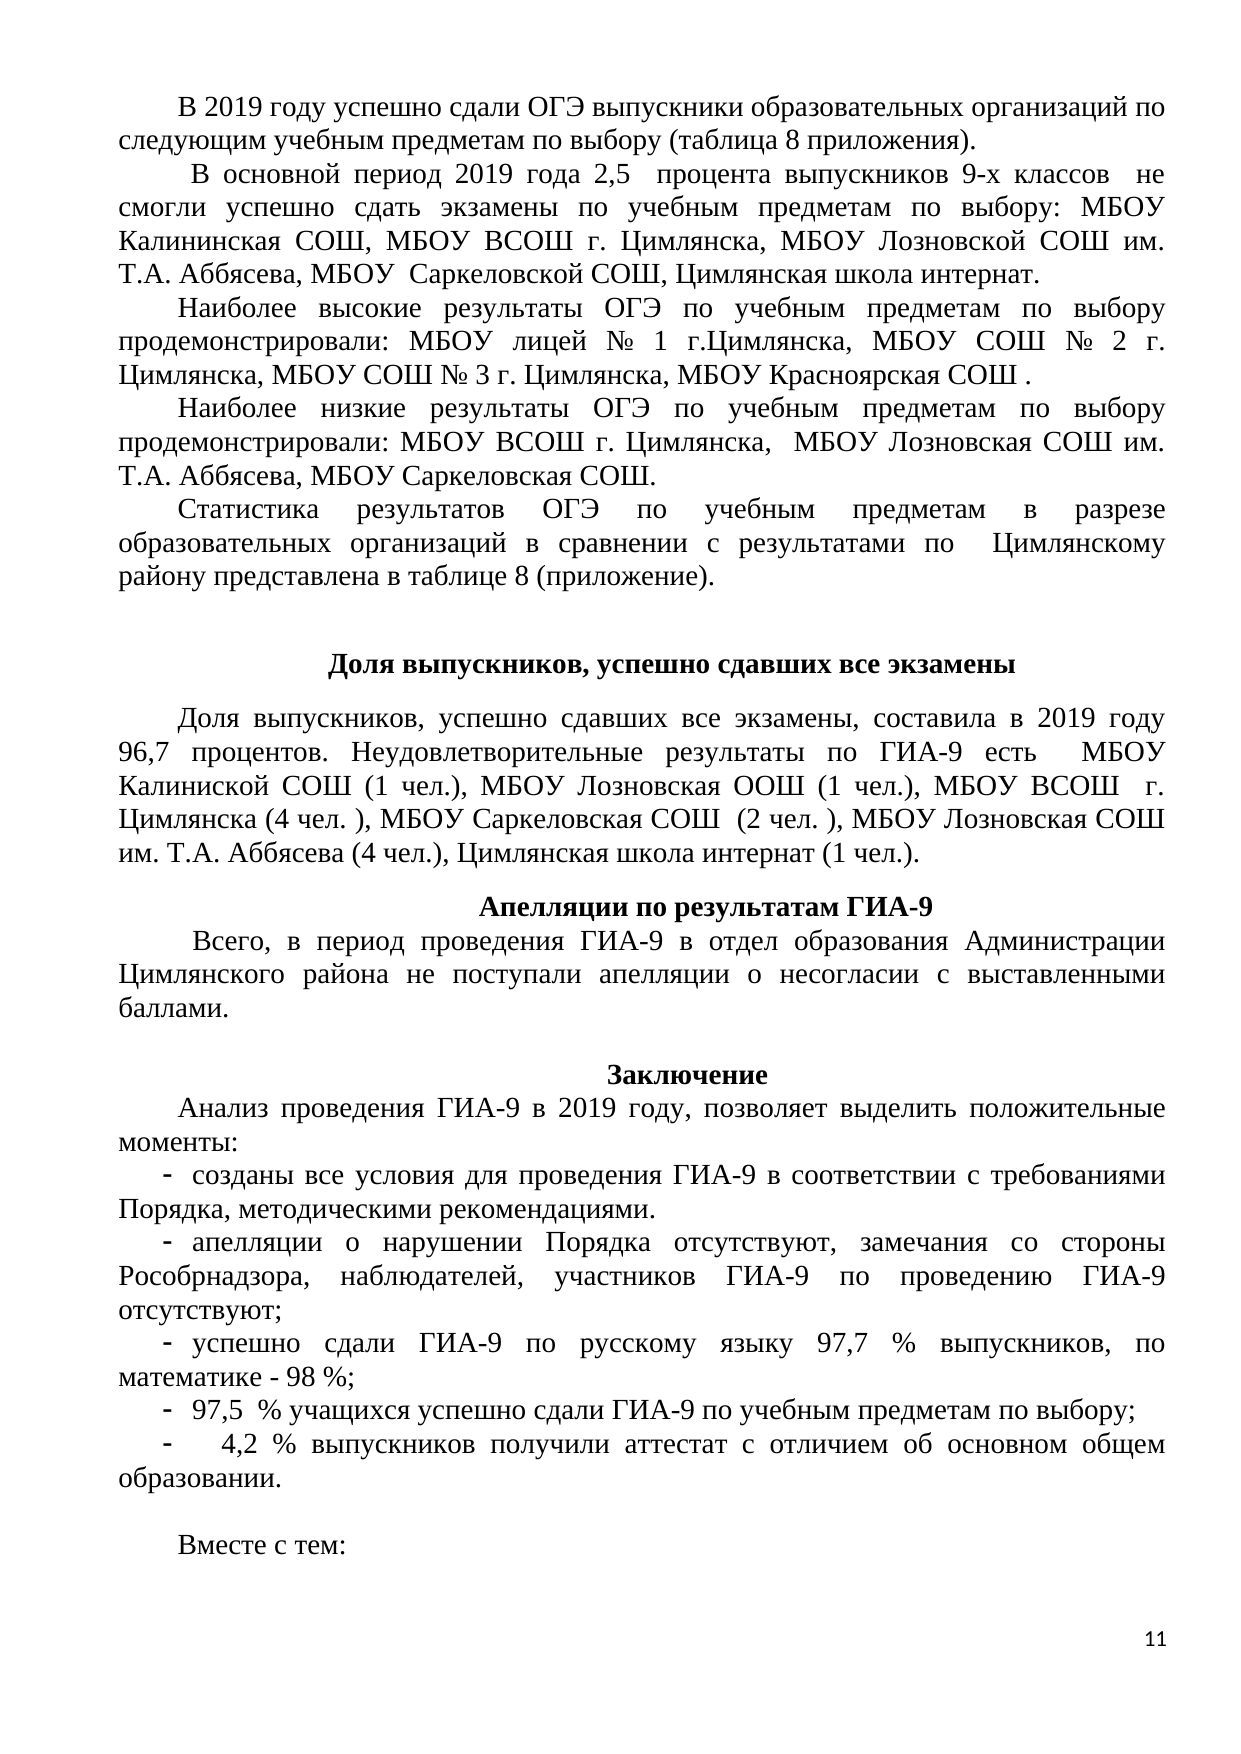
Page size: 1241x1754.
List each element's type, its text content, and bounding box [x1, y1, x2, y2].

text Анализ проведения ГИА-9 в 2019 году, позволяет выделить положительные моменты: [118, 1090, 1167, 1157]
text Заключение [134, 1057, 1167, 1090]
list апелляции о нарушении Порядка отсутствуют, замечания со стороны Рособрнадзора, наблюдателей, участников ГИА-9 по проведению ГИА-9 отсутствуют; [118, 1224, 1167, 1325]
text В основной период 2019 года 2,5 процента выпускников 9-х классов не смогли успешно сдать экзамены по учебным предметам по выбору: МБОУ Калининская СОШ, МБОУ ВСОШ г. Цимлянска, МБОУ Лозновской СОШ им. Т.А. Аббясева, МБОУ Саркеловской СОШ, Цимлянская школа интернат. [118, 156, 1167, 290]
list 4,2 % выпускников получили аттестат с отличием об основном общем образовании. [118, 1426, 1167, 1493]
text Статистика результатов ОГЭ по учебным предметам в разрезе образовательных организаций в сравнении с результатами по Цимлянскому району представлена в таблице 8 (приложение). [118, 491, 1167, 592]
text Вместе с тем: [118, 1527, 1167, 1560]
text В 2019 году успешно сдали ОГЭ выпускники образовательных организаций по следующим учебным предметам по выбору (таблица 8 приложения). [118, 89, 1167, 156]
text Наиболее высокие результаты ОГЭ по учебным предметам по выбору продемонстрировали: МБОУ лицей № 1 г.Цимлянска, МБОУ СОШ № 2 г. Цимлянска, МБОУ СОШ № 3 г. Цимлянска, МБОУ Красноярская СОШ . [118, 290, 1167, 391]
list успешно сдали ГИА-9 по русскому языку 97,7 % выпускников, по математике - 98 %; [118, 1325, 1167, 1392]
list созданы все условия для проведения ГИА-9 в соответствии с требованиями Порядка, методическими рекомендациями. [118, 1157, 1167, 1224]
text Доля выпускников, успешно сдавших все экзамены [118, 646, 1167, 680]
text Доля выпускников, успешно сдавших все экзамены, составила в 2019 году 96,7 процентов. Неудовлетворительные результаты по ГИА-9 есть МБОУ Калиниской СОШ (1 чел.), МБОУ Лозновская ООШ (1 чел.), МБОУ ВСОШ г. Цимлянска (4 чел. ), МБОУ Саркеловская СОШ (2 чел. ), МБОУ Лозновская СОШ им. Т.А. Аббясева (4 чел.), Цимлянская школа интернат (1 чел.). [118, 701, 1167, 868]
list 97,5 % учащихся успешно сдали ГИА-9 по учебным предметам по выбору; [118, 1392, 1167, 1426]
text Всего, в период проведения ГИА-9 в отдел образования Администрации Цимлянского района не поступали апелляции о несогласии с выставленными баллами. [118, 923, 1167, 1023]
list Апелляции по результатам ГИА-9 [172, 889, 1167, 923]
text Наиболее низкие результаты ОГЭ по учебным предметам по выбору продемонстрировали: МБОУ ВСОШ г. Цимлянска, МБОУ Лозновская СОШ им. Т.А. Аббясева, МБОУ Саркеловская СОШ. [118, 391, 1167, 491]
